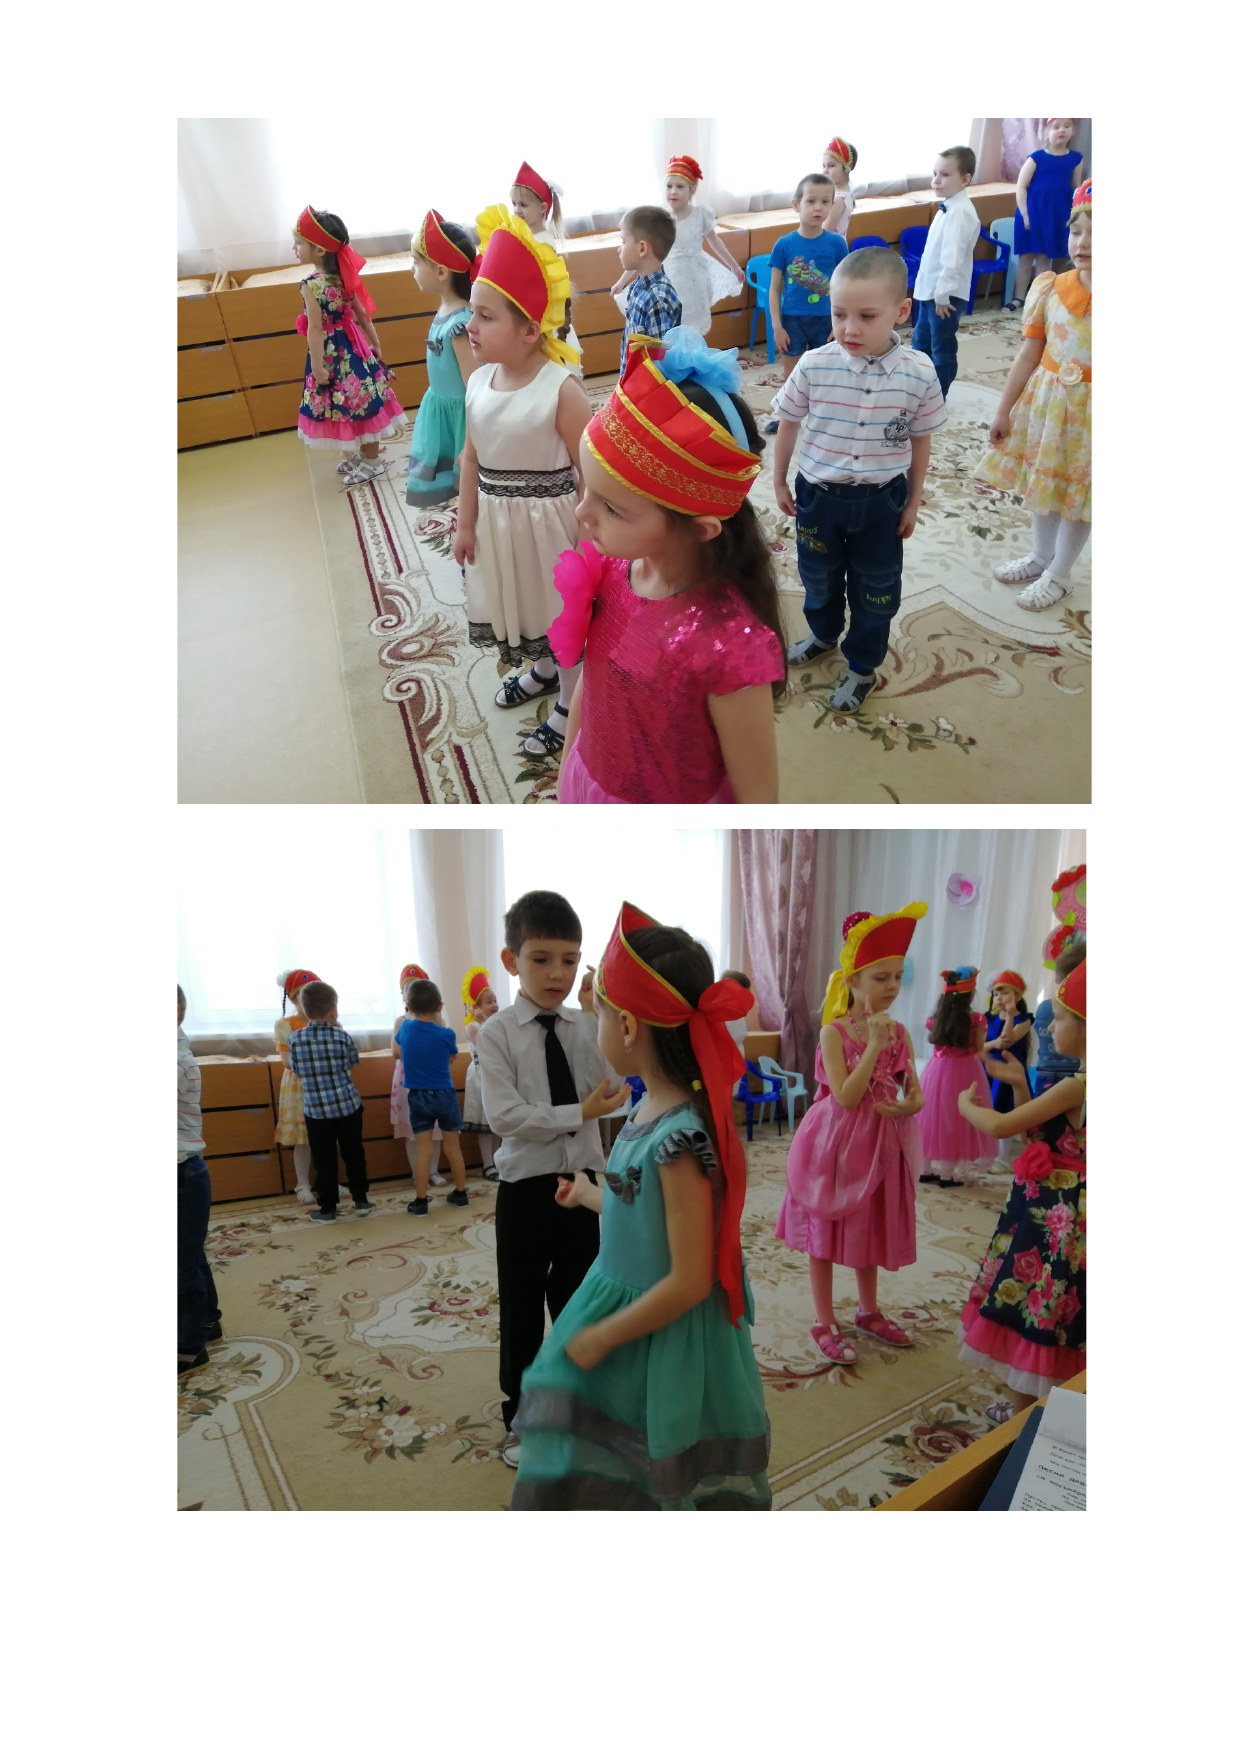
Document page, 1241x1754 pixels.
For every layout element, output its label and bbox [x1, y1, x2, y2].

picture [177, 829, 1087, 1511]
picture [177, 118, 1092, 804]
